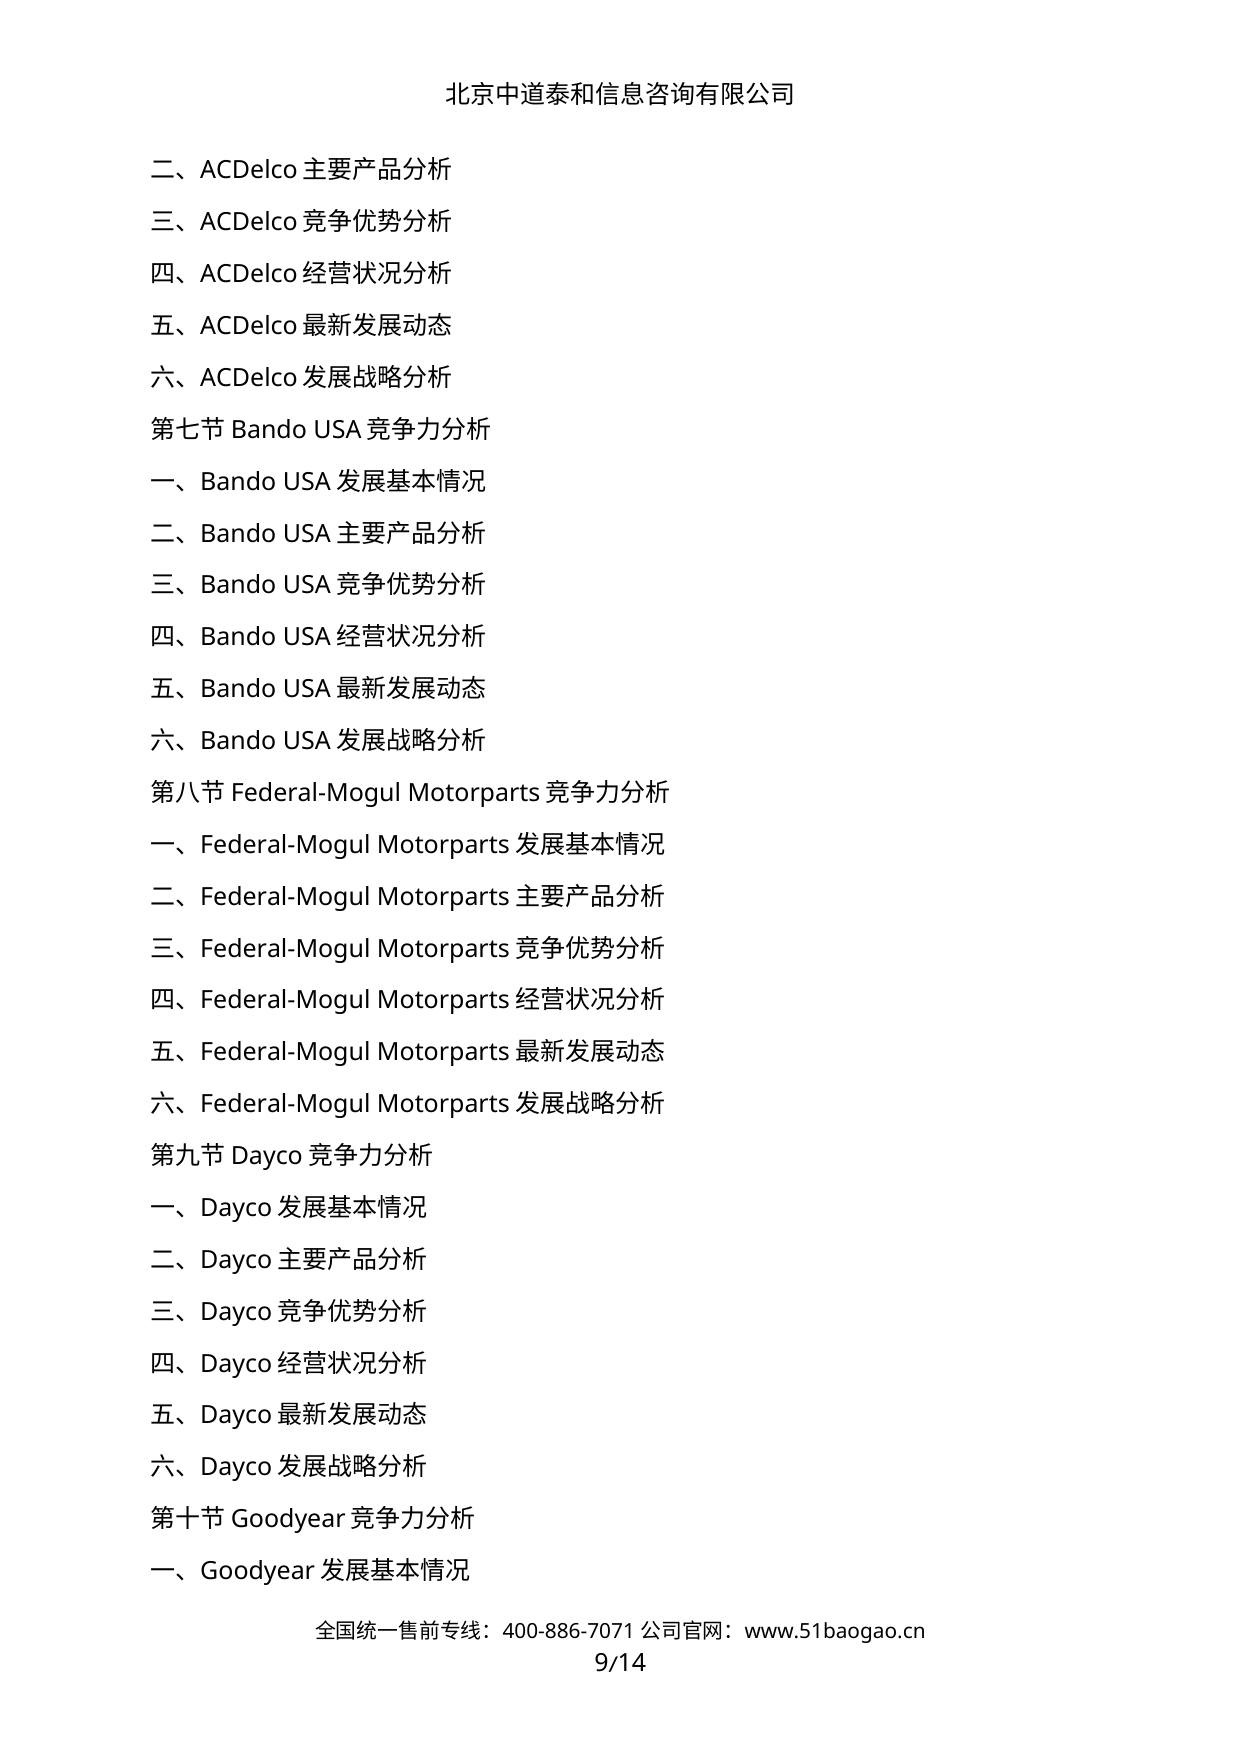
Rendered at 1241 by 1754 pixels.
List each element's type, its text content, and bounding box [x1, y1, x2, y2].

text 第七节 Bando USA竞争力分析 [150, 409, 1090, 446]
text 四、Federal-Mogul Motorparts经营状况分析 [150, 980, 1090, 1016]
text 三、Bando USA竞争优势分析 [150, 565, 1090, 601]
text 一、Bando USA发展基本情况 [150, 461, 1090, 497]
text 二、Bando USA主要产品分析 [150, 513, 1090, 549]
text 二、Dayco主要产品分析 [150, 1239, 1090, 1276]
text 六、Federal-Mogul Motorparts发展战略分析 [150, 1084, 1090, 1120]
text 三、Federal-Mogul Motorparts竞争优势分析 [150, 928, 1090, 964]
text 三、ACDelco竞争优势分析 [150, 202, 1090, 238]
text 五、ACDelco最新发展动态 [150, 306, 1090, 342]
text 六、Bando USA发展战略分析 [150, 721, 1090, 757]
text 一、Dayco发展基本情况 [150, 1187, 1090, 1224]
text 四、Bando USA经营状况分析 [150, 617, 1090, 653]
text 四、Dayco经营状况分析 [150, 1343, 1090, 1379]
text 二、ACDelco主要产品分析 [150, 150, 1090, 186]
text 五、Federal-Mogul Motorparts最新发展动态 [150, 1032, 1090, 1068]
text 一、Federal-Mogul Motorparts发展基本情况 [150, 824, 1090, 861]
text 一、Goodyear发展基本情况 [150, 1551, 1090, 1587]
text 第十节 Goodyear竞争力分析 [150, 1499, 1090, 1535]
text 三、Dayco竞争优势分析 [150, 1291, 1090, 1327]
text 六、ACDelco发展战略分析 [150, 357, 1090, 394]
text 六、Dayco发展战略分析 [150, 1447, 1090, 1483]
text 二、Federal-Mogul Motorparts主要产品分析 [150, 876, 1090, 912]
text 五、Dayco最新发展动态 [150, 1395, 1090, 1431]
text 四、ACDelco经营状况分析 [150, 254, 1090, 290]
text 五、Bando USA最新发展动态 [150, 669, 1090, 705]
text 第九节 Dayco竞争力分析 [150, 1136, 1090, 1172]
text 第八节 Federal-Mogul Motorparts竞争力分析 [150, 772, 1090, 809]
